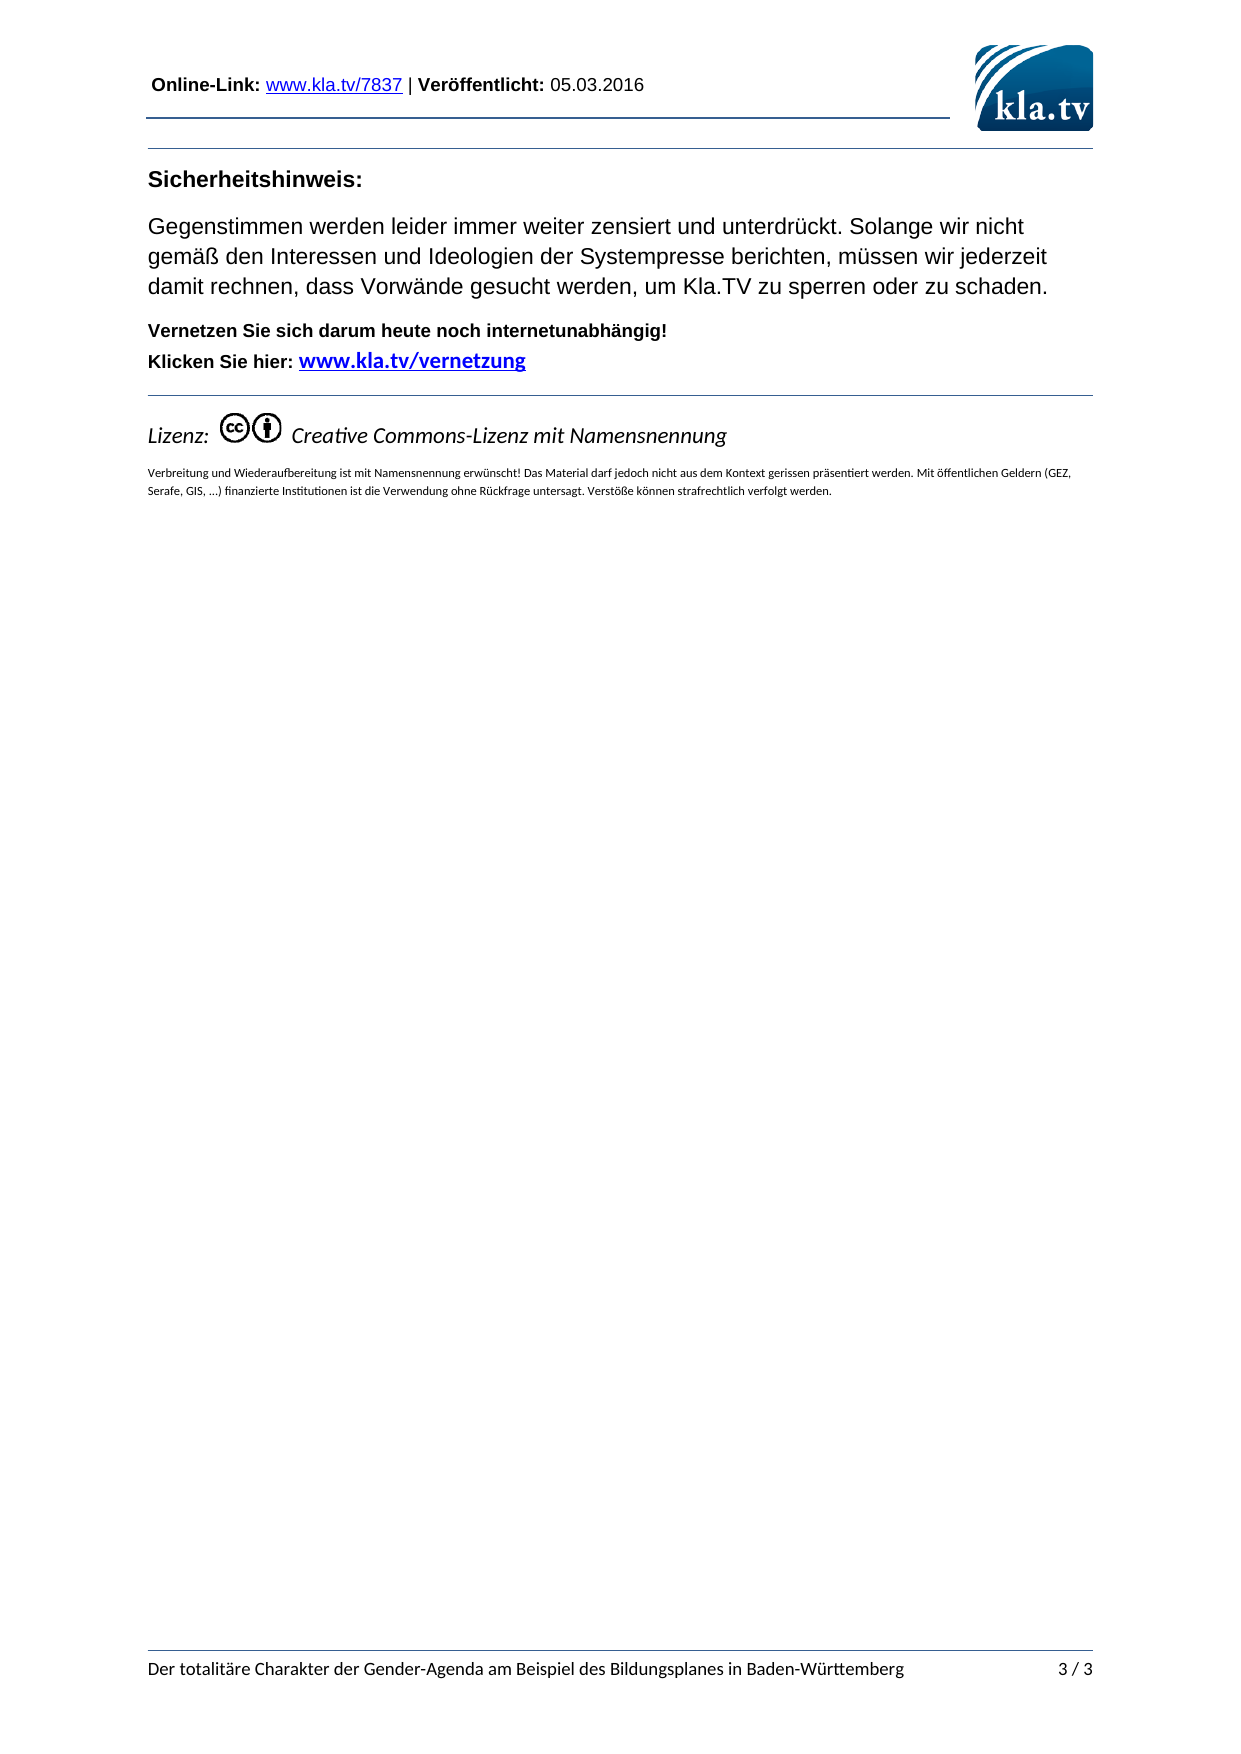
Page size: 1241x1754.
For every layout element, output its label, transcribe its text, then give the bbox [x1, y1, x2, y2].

text Sicherheitshinweis: [148, 149, 1093, 192]
text Verbreitung und Wiederaufbereitung ist mit Namensnennung erwünscht! Das Material darf jedoch nicht aus dem Kontext gerissen präsentiert werden. Mit öffentlichen Geldern (GEZ, Serafe, GIS, ...) finanzierte Institutionen ist die Verwendung ohne Rückfrage untersagt. Verstöße können strafrechtlich verfolgt werden. [148, 465, 1093, 498]
text Gegenstimmen werden leider immer weiter zensiert und unterdrückt. Solange wir nicht gemäß den Interessen und Ideologien der Systempresse berichten, müssen wir jederzeit damit rechnen, dass Vorwände gesucht werden, um Kla.TV zu sperren oder zu schaden. [148, 213, 1093, 299]
text Vernetzen Sie sich darum heute noch internetunabhängig! Klicken Sie hier: www.kla.tv/vernetzung [148, 320, 1093, 374]
text Lizenz: Creative Commons-Lizenz mit Namensnennung [148, 396, 1093, 449]
